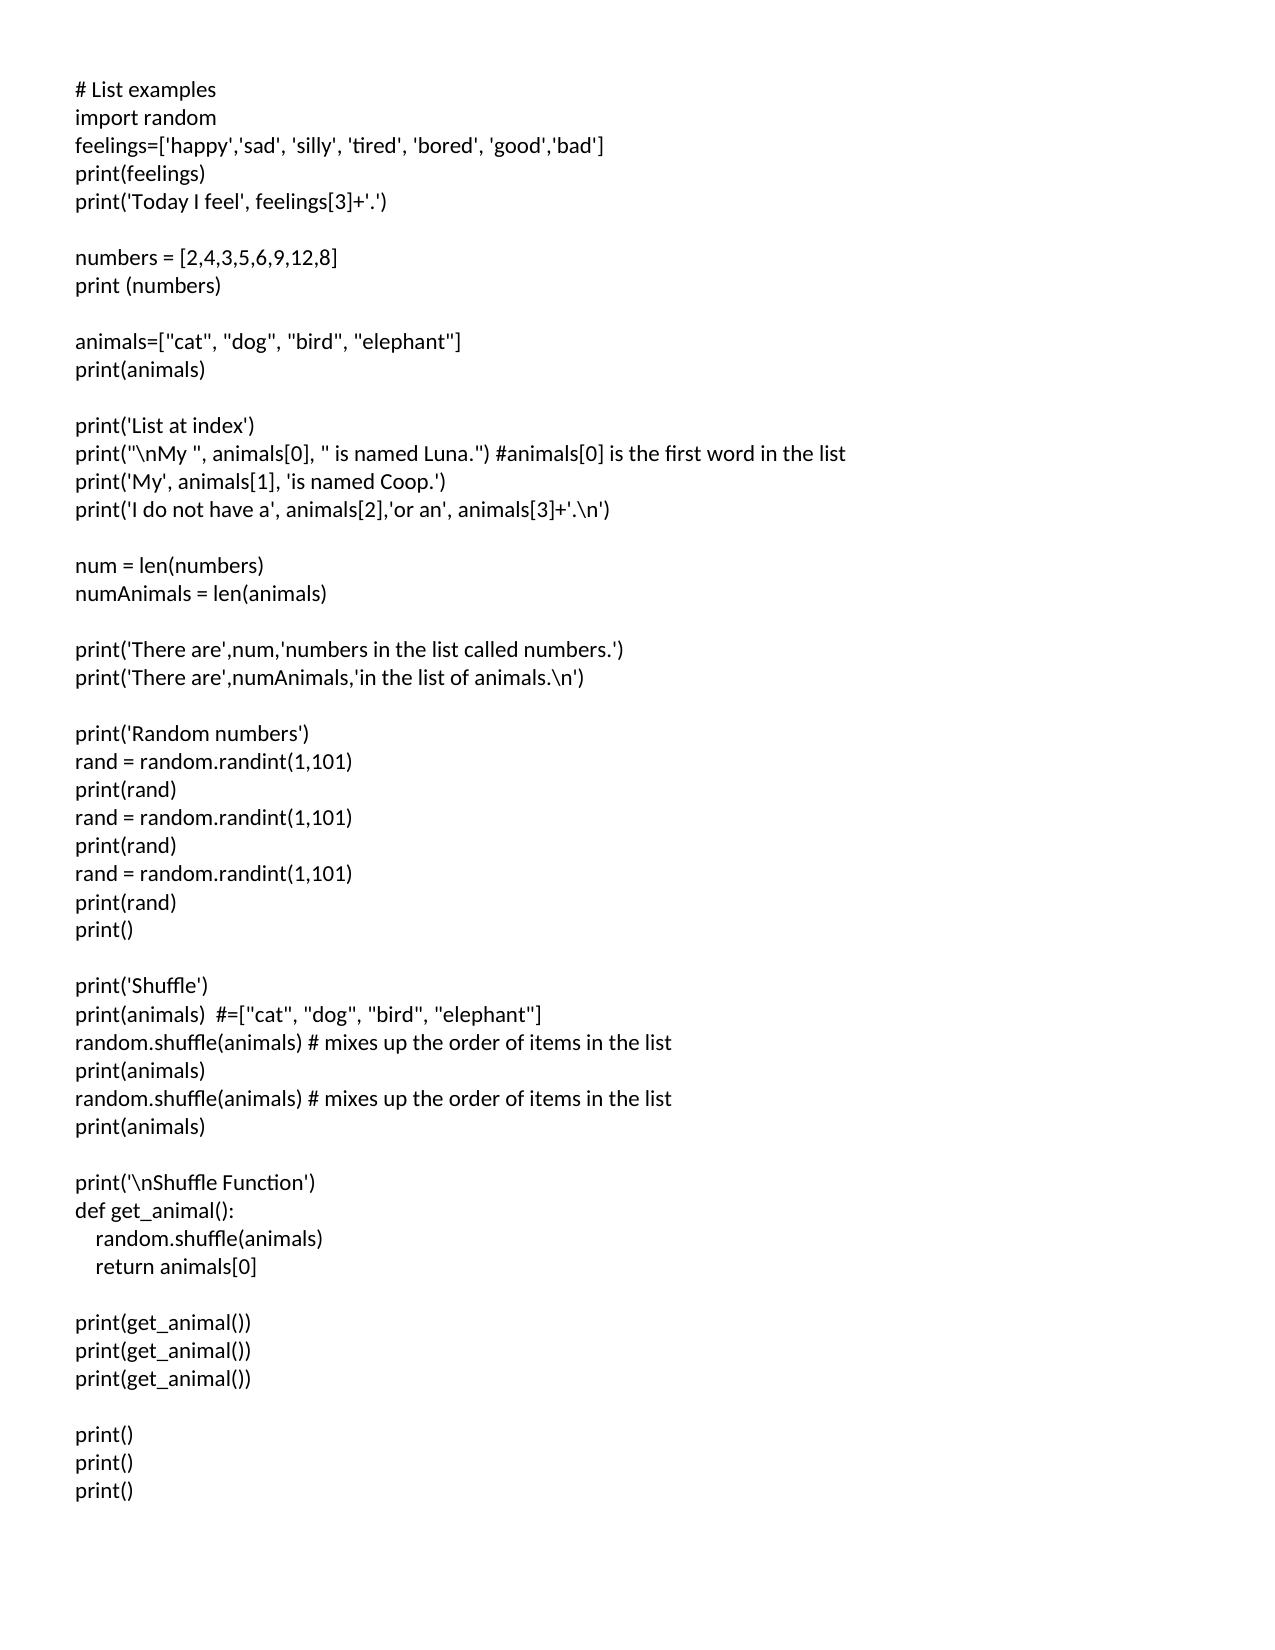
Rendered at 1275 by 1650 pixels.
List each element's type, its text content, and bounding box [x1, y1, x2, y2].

text print('Today I feel', feelings[3]+'.') [75, 187, 1200, 215]
text print(rand) [75, 888, 1200, 916]
text print('My', animals[1], 'is named Coop.') [75, 467, 1200, 495]
text numbers = [2,4,3,5,6,9,12,8] [75, 243, 1200, 271]
text rand = random.randint(1,101) [75, 859, 1200, 888]
text numAnimals = len(animals) [75, 579, 1200, 607]
text print(get_animal()) [75, 1336, 1200, 1364]
text print (numbers) [75, 271, 1200, 299]
text print() [75, 1448, 1200, 1476]
text import random [75, 103, 1200, 131]
text return animals[0] [75, 1252, 1200, 1280]
text print('I do not have a', animals[2],'or an', animals[3]+'.\n') [75, 495, 1200, 523]
text random.shuffle(animals) # mixes up the order of items in the list [75, 1084, 1200, 1112]
text rand = random.randint(1,101) [75, 803, 1200, 832]
text print('List at index') [75, 411, 1200, 439]
text print() [75, 1476, 1200, 1504]
text print('\nShuffle Function') [75, 1168, 1200, 1196]
text print(animals) [75, 1112, 1200, 1140]
text print('Shuffle') [75, 972, 1200, 1000]
text print() [75, 916, 1200, 944]
text print('There are',num,'numbers in the list called numbers.') [75, 635, 1200, 663]
text rand = random.randint(1,101) [75, 747, 1200, 776]
text print(feelings) [75, 159, 1200, 187]
text print('Random numbers') [75, 719, 1200, 747]
text random.shuffle(animals) [75, 1224, 1200, 1252]
text def get_animal(): [75, 1196, 1200, 1224]
text print() [75, 1420, 1200, 1448]
text print(animals) [75, 355, 1200, 383]
text feelings=['happy','sad', 'silly', 'tired', 'bored', 'good','bad'] [75, 131, 1200, 159]
text # List examples [75, 75, 1200, 103]
text print(rand) [75, 776, 1200, 803]
text num = len(numbers) [75, 551, 1200, 579]
text animals=["cat", "dog", "bird", "elephant"] [75, 327, 1200, 355]
text print(rand) [75, 832, 1200, 859]
text print(animals) #=["cat", "dog", "bird", "elephant"] [75, 1000, 1200, 1028]
text print(get_animal()) [75, 1364, 1200, 1392]
text random.shuffle(animals) # mixes up the order of items in the list [75, 1028, 1200, 1056]
text print("\nMy ", animals[0], " is named Luna.") #animals[0] is the first word in the list [75, 439, 1200, 467]
text print('There are',numAnimals,'in the list of animals.\n') [75, 663, 1200, 691]
text print(animals) [75, 1056, 1200, 1084]
text print(get_animal()) [75, 1308, 1200, 1336]
